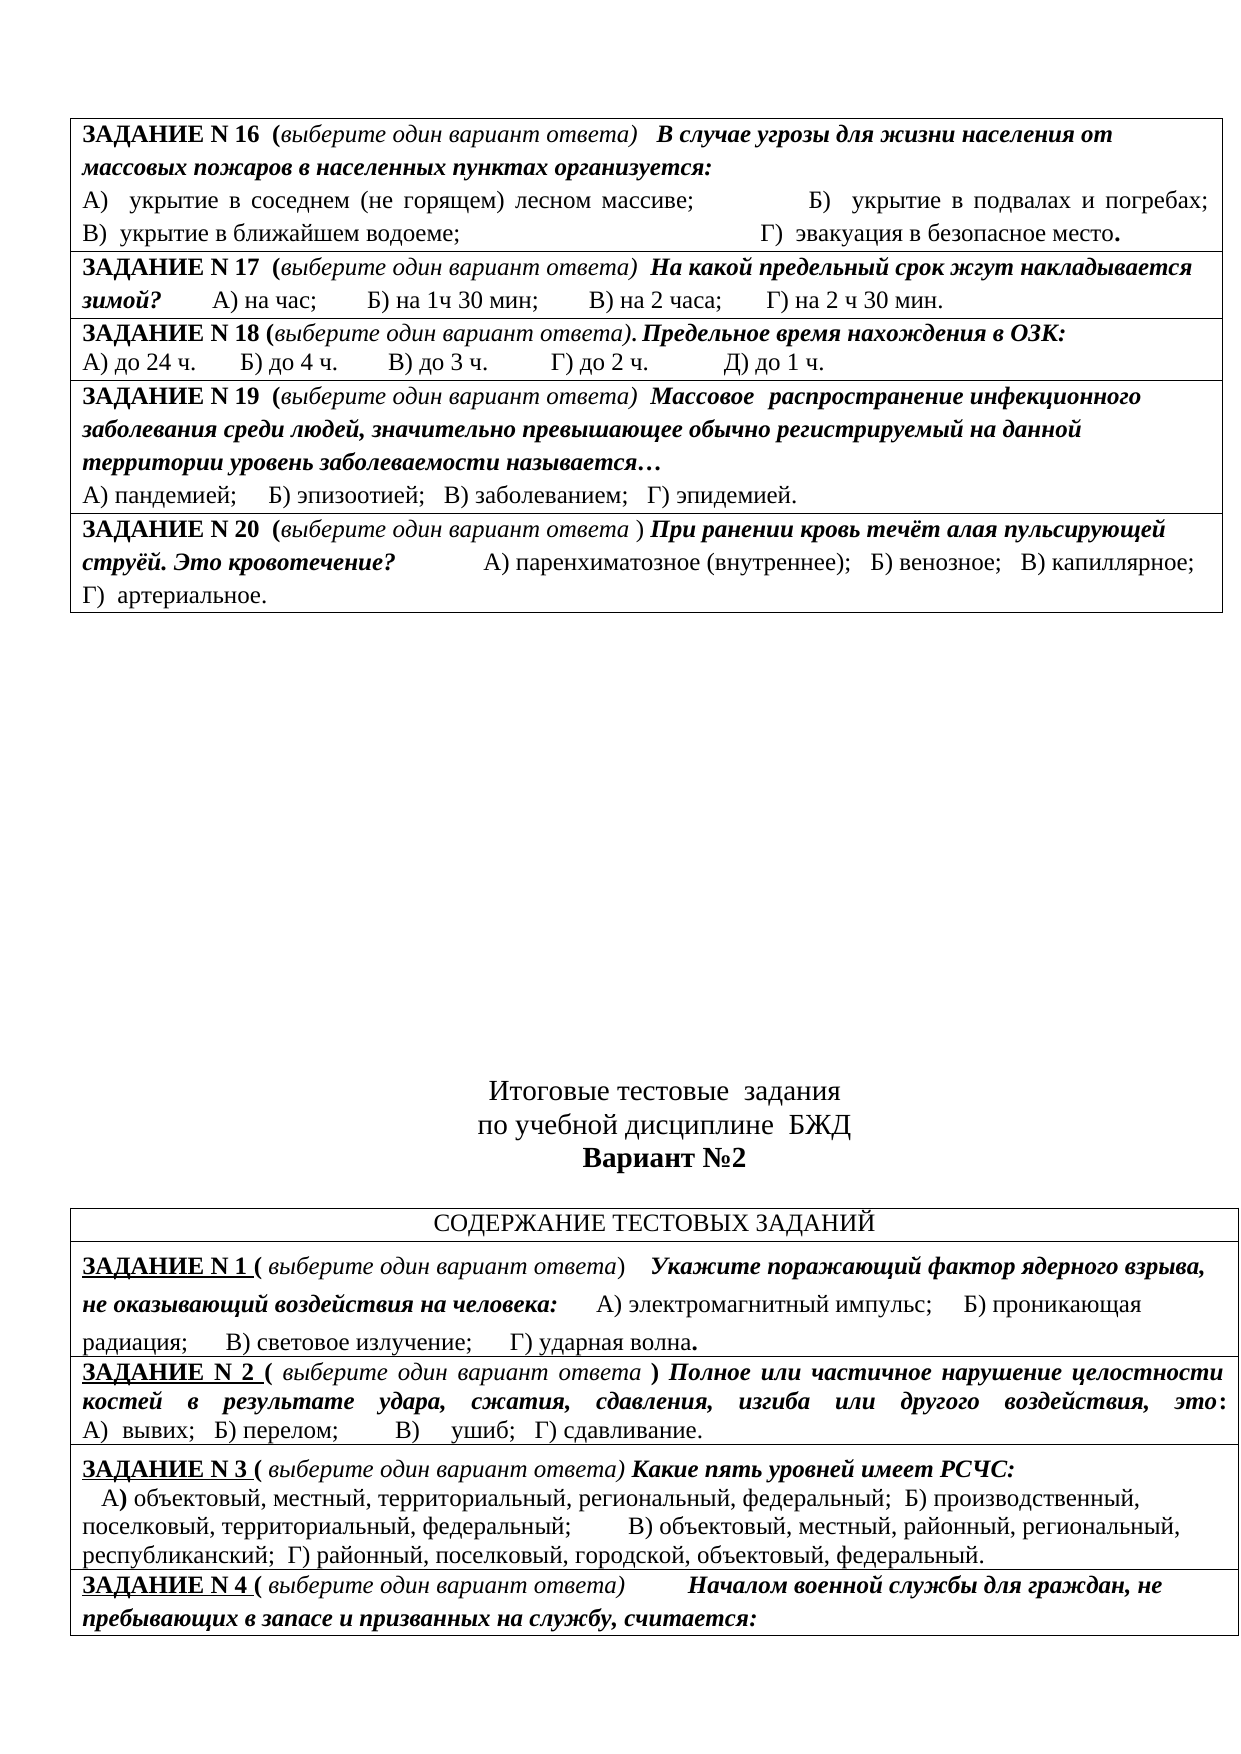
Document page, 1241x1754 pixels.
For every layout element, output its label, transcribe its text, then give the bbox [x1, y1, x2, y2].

table_cell ЗАДАНИЕ N 19 (выберите один вариант ответа) Массовое распространение инфекционного заболевания среди людей, значительно превышающее обычно регистрируемый на данной территории уровень заболеваемости называется… А) пандемией; Б) эпизоотией; В) заболеванием; Г) эпидемией. [71, 381, 1222, 513]
table_cell ЗАДАНИЕ N 16 (выберите один вариант ответа) В случае угрозы для жизни населения от массовых пожаров в населенных пунктах организуется: А) укрытие в соседнем (не горящем) лесном массиве; Б) укрытие в подвалах и погребах; В) укрытие в ближайшем водоеме; Г) эвакуация в безопасное место. [71, 119, 1222, 251]
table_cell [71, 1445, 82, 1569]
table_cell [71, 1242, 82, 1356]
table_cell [71, 1570, 1238, 1635]
table_cell ЗАДАНИЕ N 20 (выберите один вариант ответа ) При ранении кровь течёт алая пульсирующей струёй. Это кровотечение? А) паренхиматозное (внутреннее); Б) венозное; В) капиллярное; Г) артериальное. [71, 514, 1222, 612]
text Итоговые тестовые задания [177, 1073, 1152, 1107]
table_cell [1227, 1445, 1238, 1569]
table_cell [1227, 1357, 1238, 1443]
table_header СОДЕРЖАНИЕ ТЕСТОВЫХ ЗАДАНИЙ [71, 1209, 1238, 1241]
table_cell ЗАДАНИЕ N 18 (выберите один вариант ответа). Предельное время нахождения в ОЗК: А) до 24 ч. Б) до 4 ч. В) до 3 ч. Г) до 2 ч. Д) до 1 ч. [71, 319, 1222, 380]
text Вариант №2 [177, 1140, 1152, 1174]
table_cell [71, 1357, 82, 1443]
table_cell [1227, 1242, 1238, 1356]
text по учебной дисциплине БЖД [177, 1107, 1152, 1140]
table_cell ЗАДАНИЕ N 17 (выберите один вариант ответа) На какой предельный срок жгут накладывается зимой? А) на час; Б) на 1ч 30 мин; В) на 2 часа; Г) на 2 ч 30 мин. [71, 252, 1222, 317]
